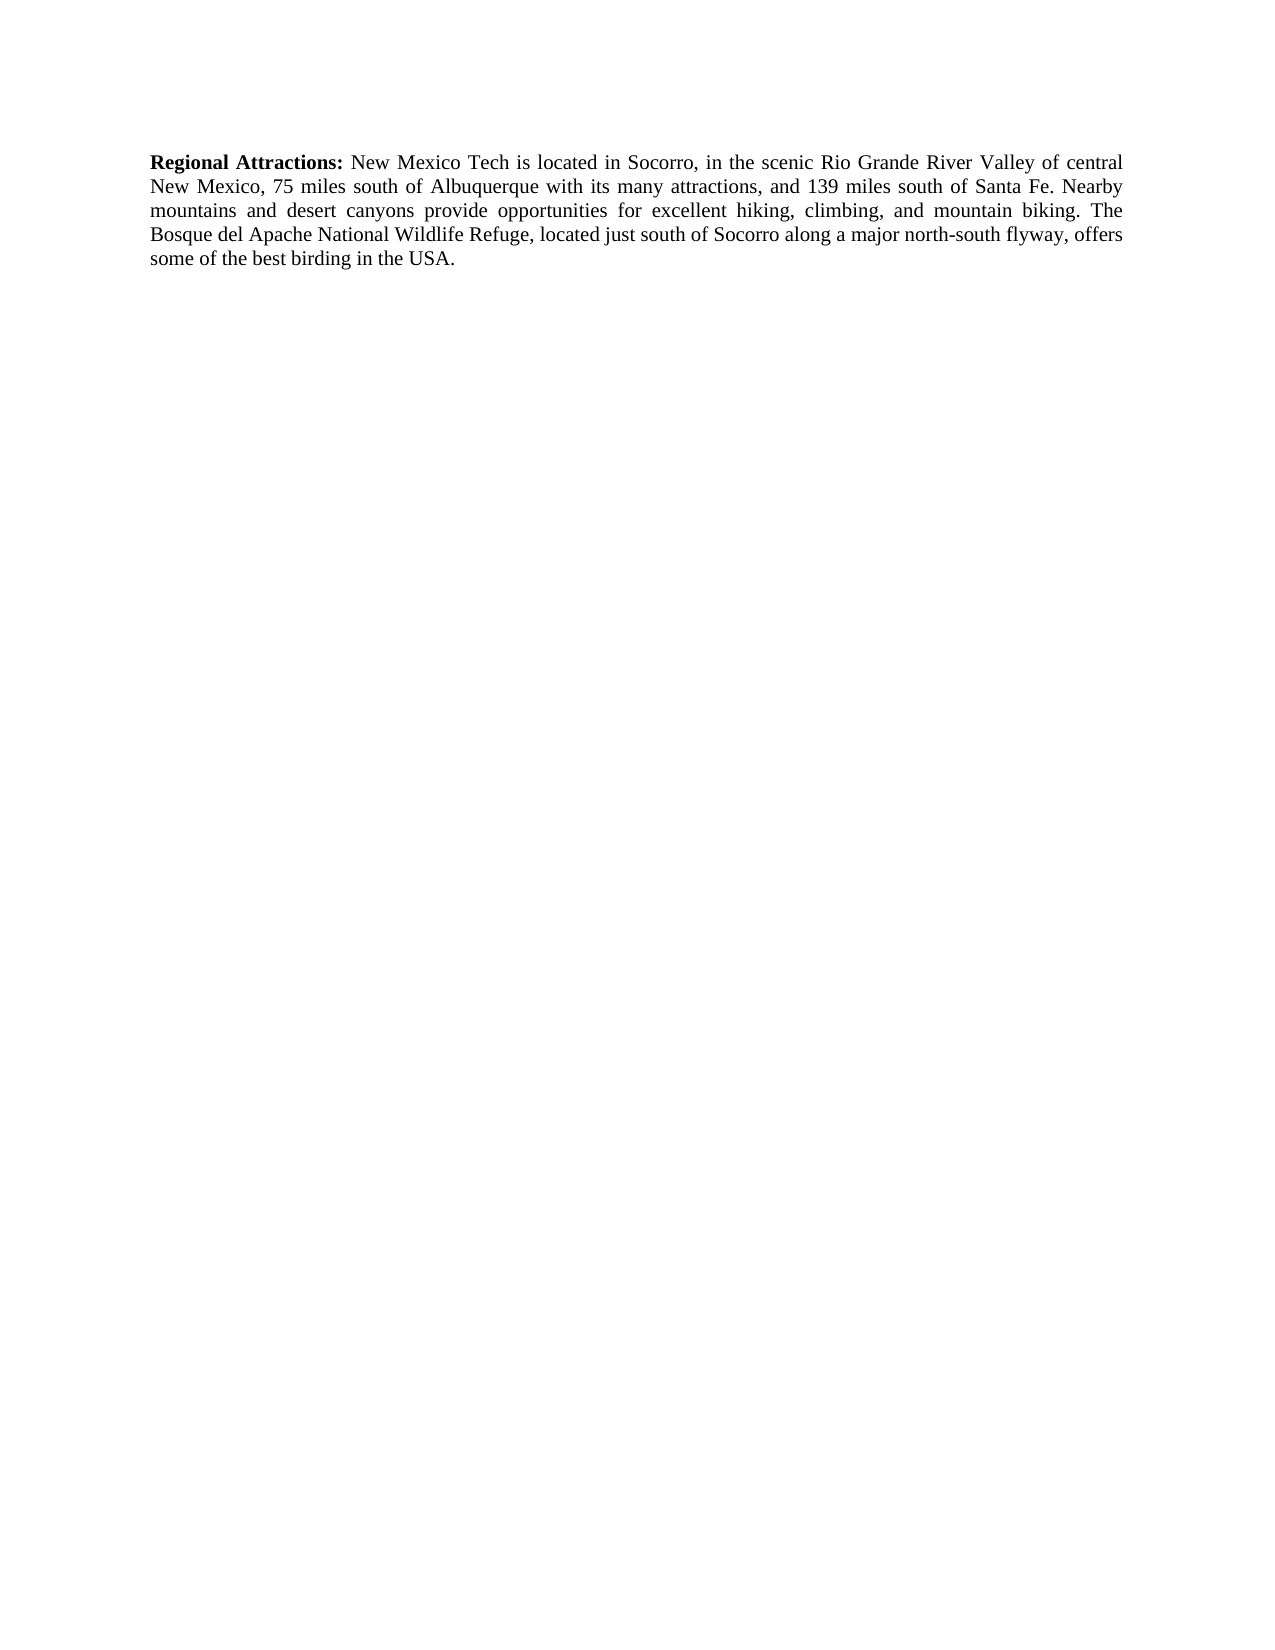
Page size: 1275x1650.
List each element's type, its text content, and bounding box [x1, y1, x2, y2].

text Regional Attractions: New Mexico Tech is located in Socorro, in the scenic Rio Grande River Valley of central New Mexico, 75 miles south of Albuquerque with its many attractions, and 139 miles south of Santa Fe. Nearby mountains and desert canyons provide opportunities for excellent hiking, climbing, and mountain biking. The Bosque del Apache National Wildlife Refuge, located just south of Socorro along a major north-south flyway, offers some of the best birding in the USA. [150, 150, 1125, 270]
